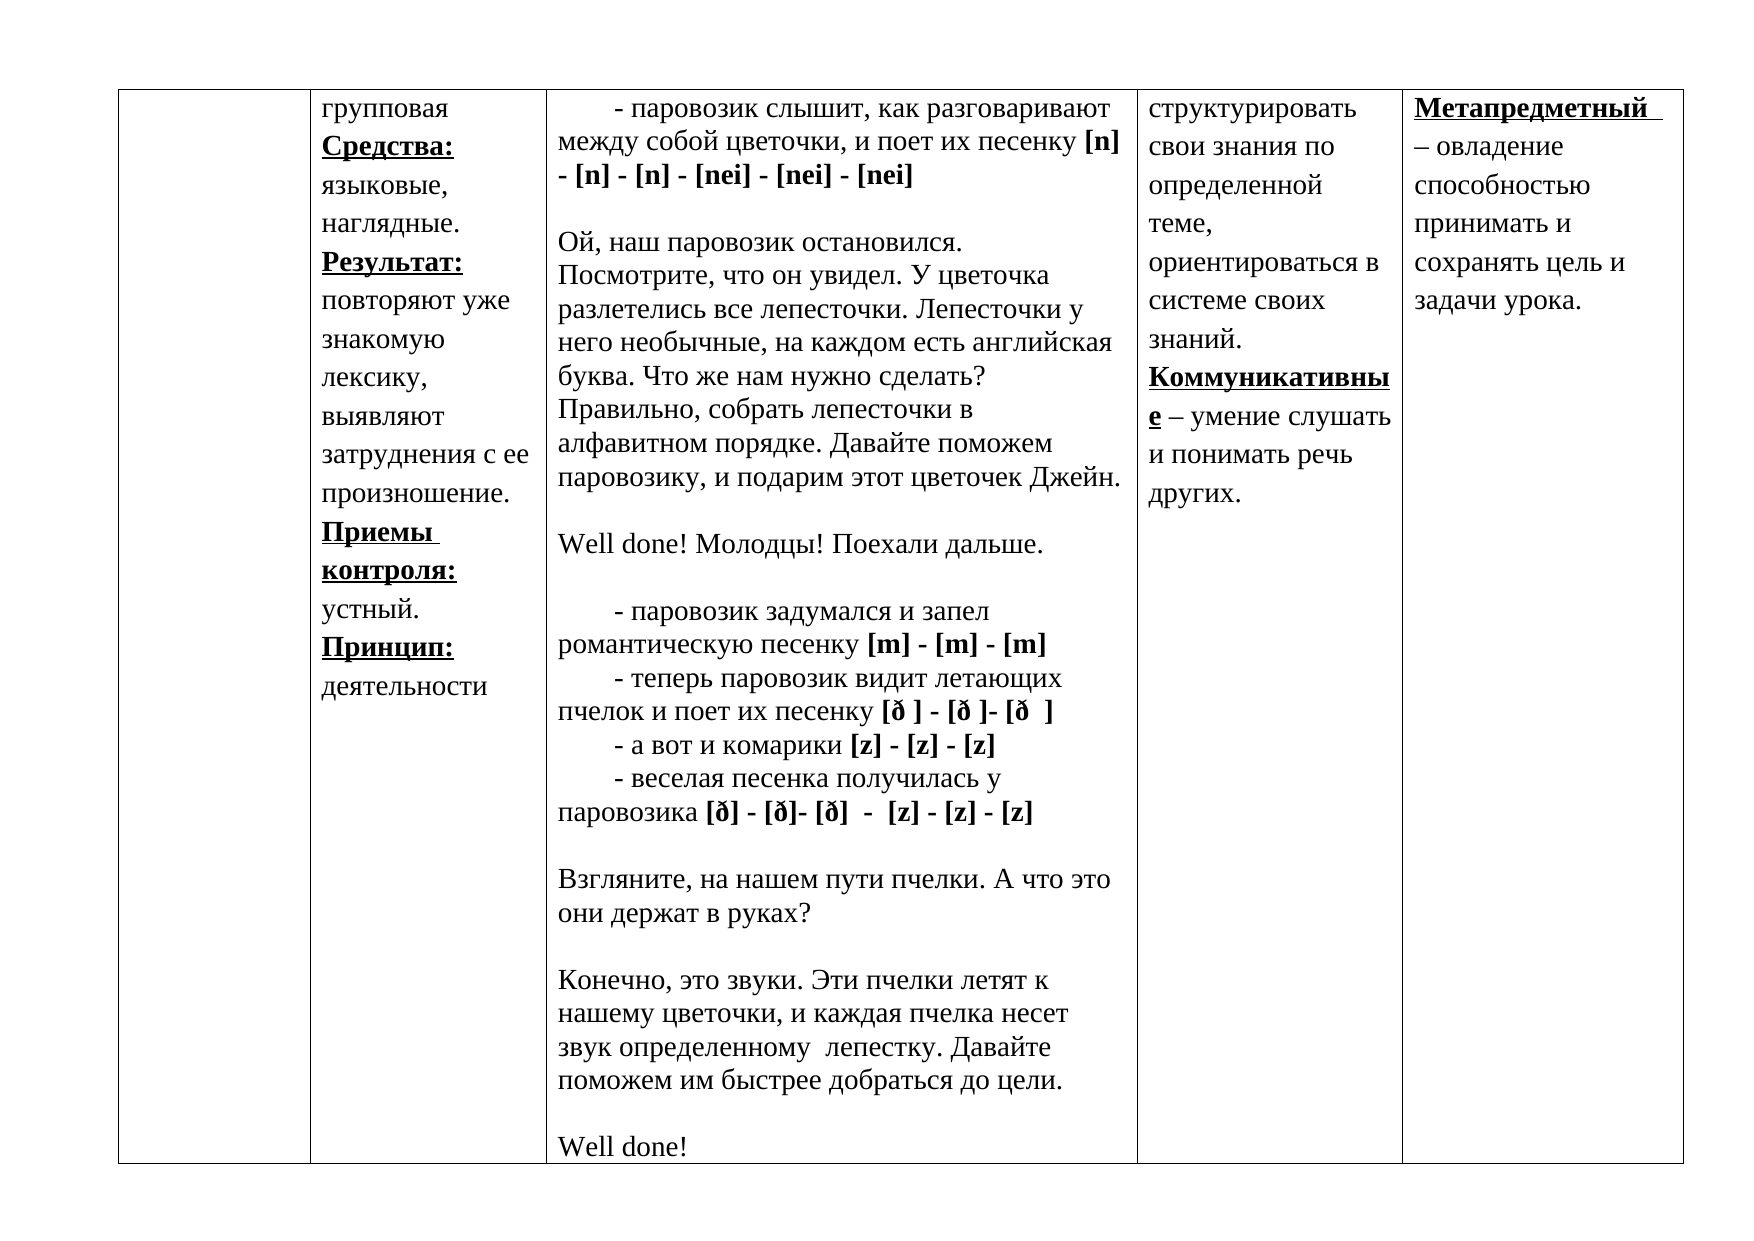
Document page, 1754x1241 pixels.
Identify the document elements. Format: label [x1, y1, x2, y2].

table_cell [547, 90, 1137, 1163]
table_cell [311, 90, 546, 1163]
table_cell [119, 90, 310, 1163]
table_cell [1403, 90, 1683, 1163]
table_cell [1138, 90, 1402, 1163]
